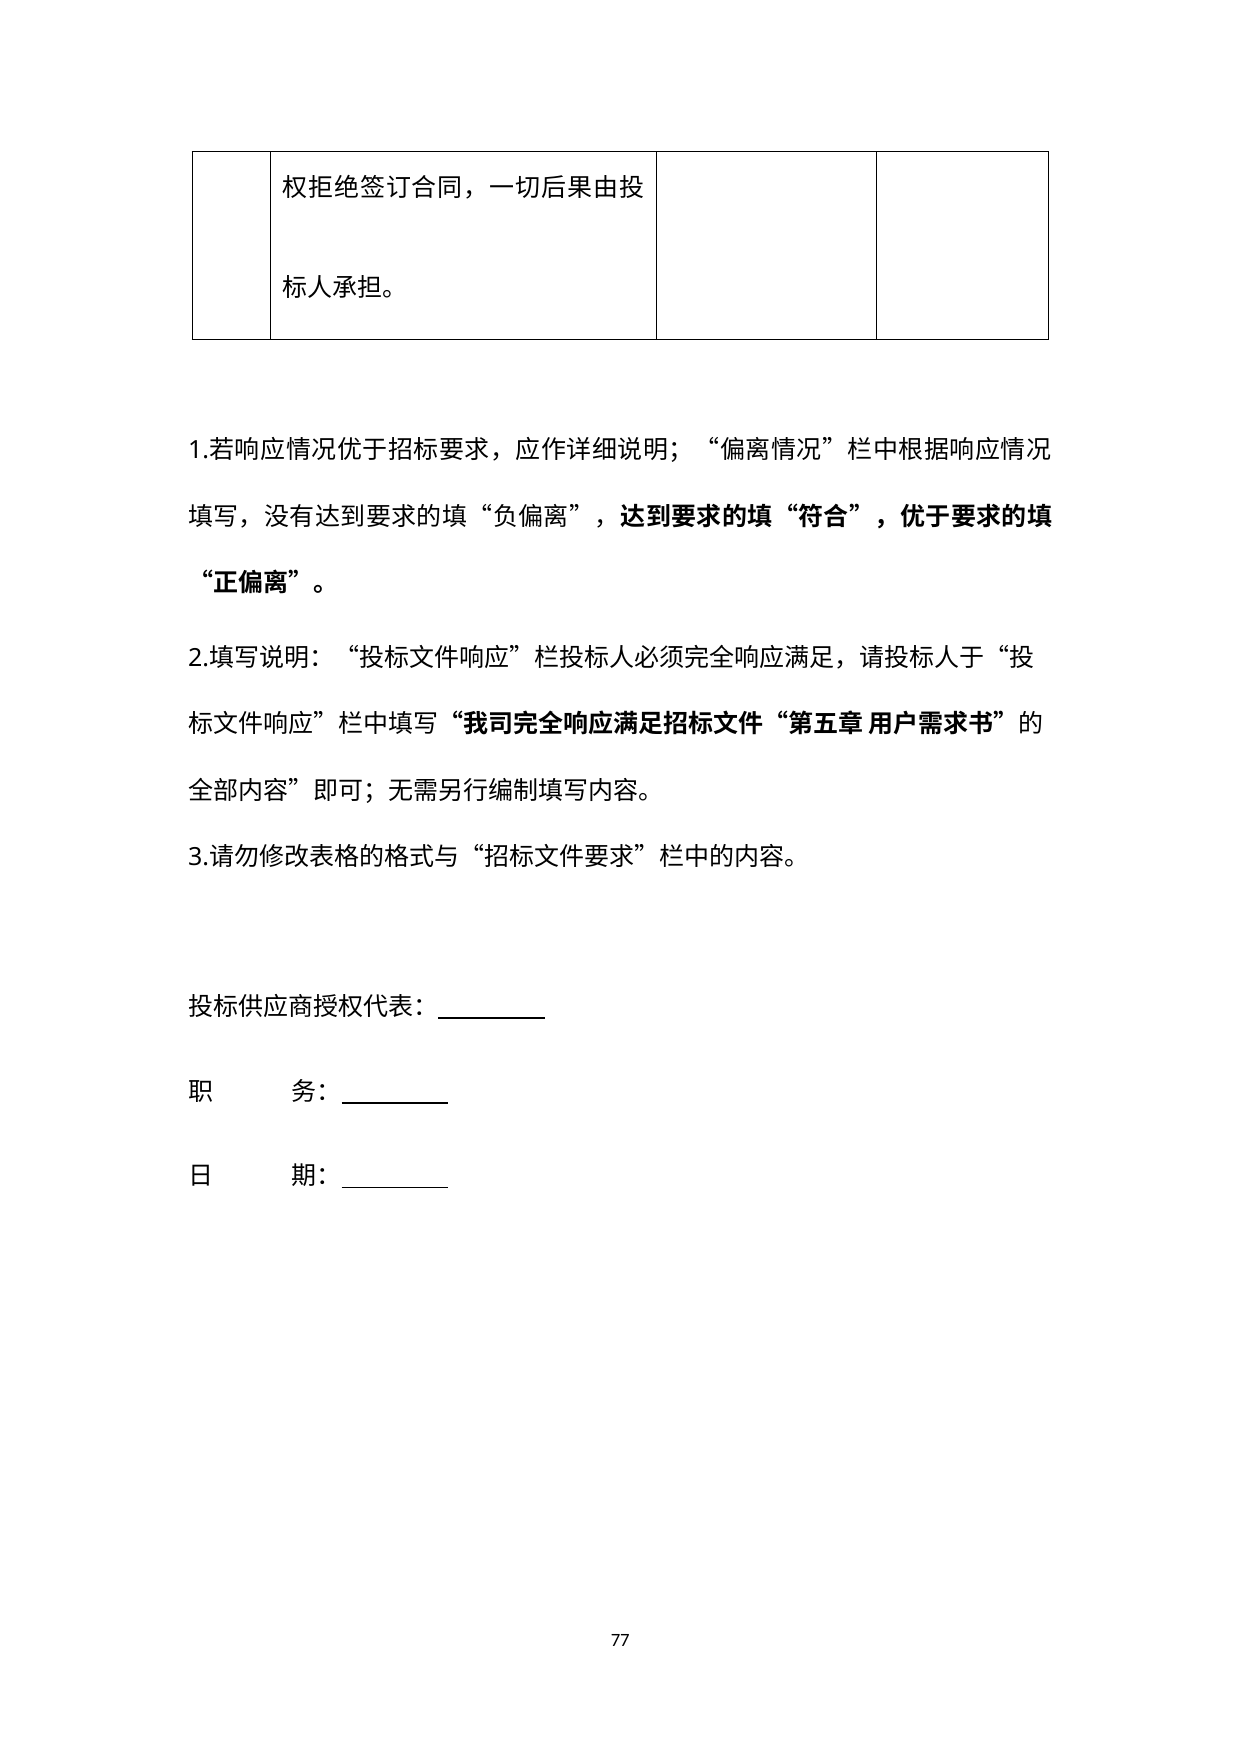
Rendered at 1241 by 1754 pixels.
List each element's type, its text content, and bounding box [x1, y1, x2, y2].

text 投标供应商授权代表： [188, 971, 1052, 1038]
table_cell 1 [193, 152, 270, 339]
text 职 务： [188, 1056, 1052, 1122]
table_cell [877, 152, 1048, 339]
text 1.若响应情况优于招标要求，应作详细说明；“偏离情况”栏中根据响应情况填写，没有达到要求的填“负偏离”，达到要求的填“符合”，优于要求的填“正偏离”。 [188, 414, 1052, 614]
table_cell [657, 152, 876, 339]
text 2.填写说明：“投标文件响应”栏投标人必须完全响应满足，请投标人于“投标文件响应”栏中填写“我司完全响应满足招标文件“第五章 用户需求书”的全部内容”即可；无需另行编制填写内容。 [188, 622, 1052, 821]
text 日 期： [188, 1141, 1052, 1207]
text 3.请勿修改表格的格式与“招标文件要求”栏中的内容。 [188, 821, 1052, 888]
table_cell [271, 152, 656, 339]
